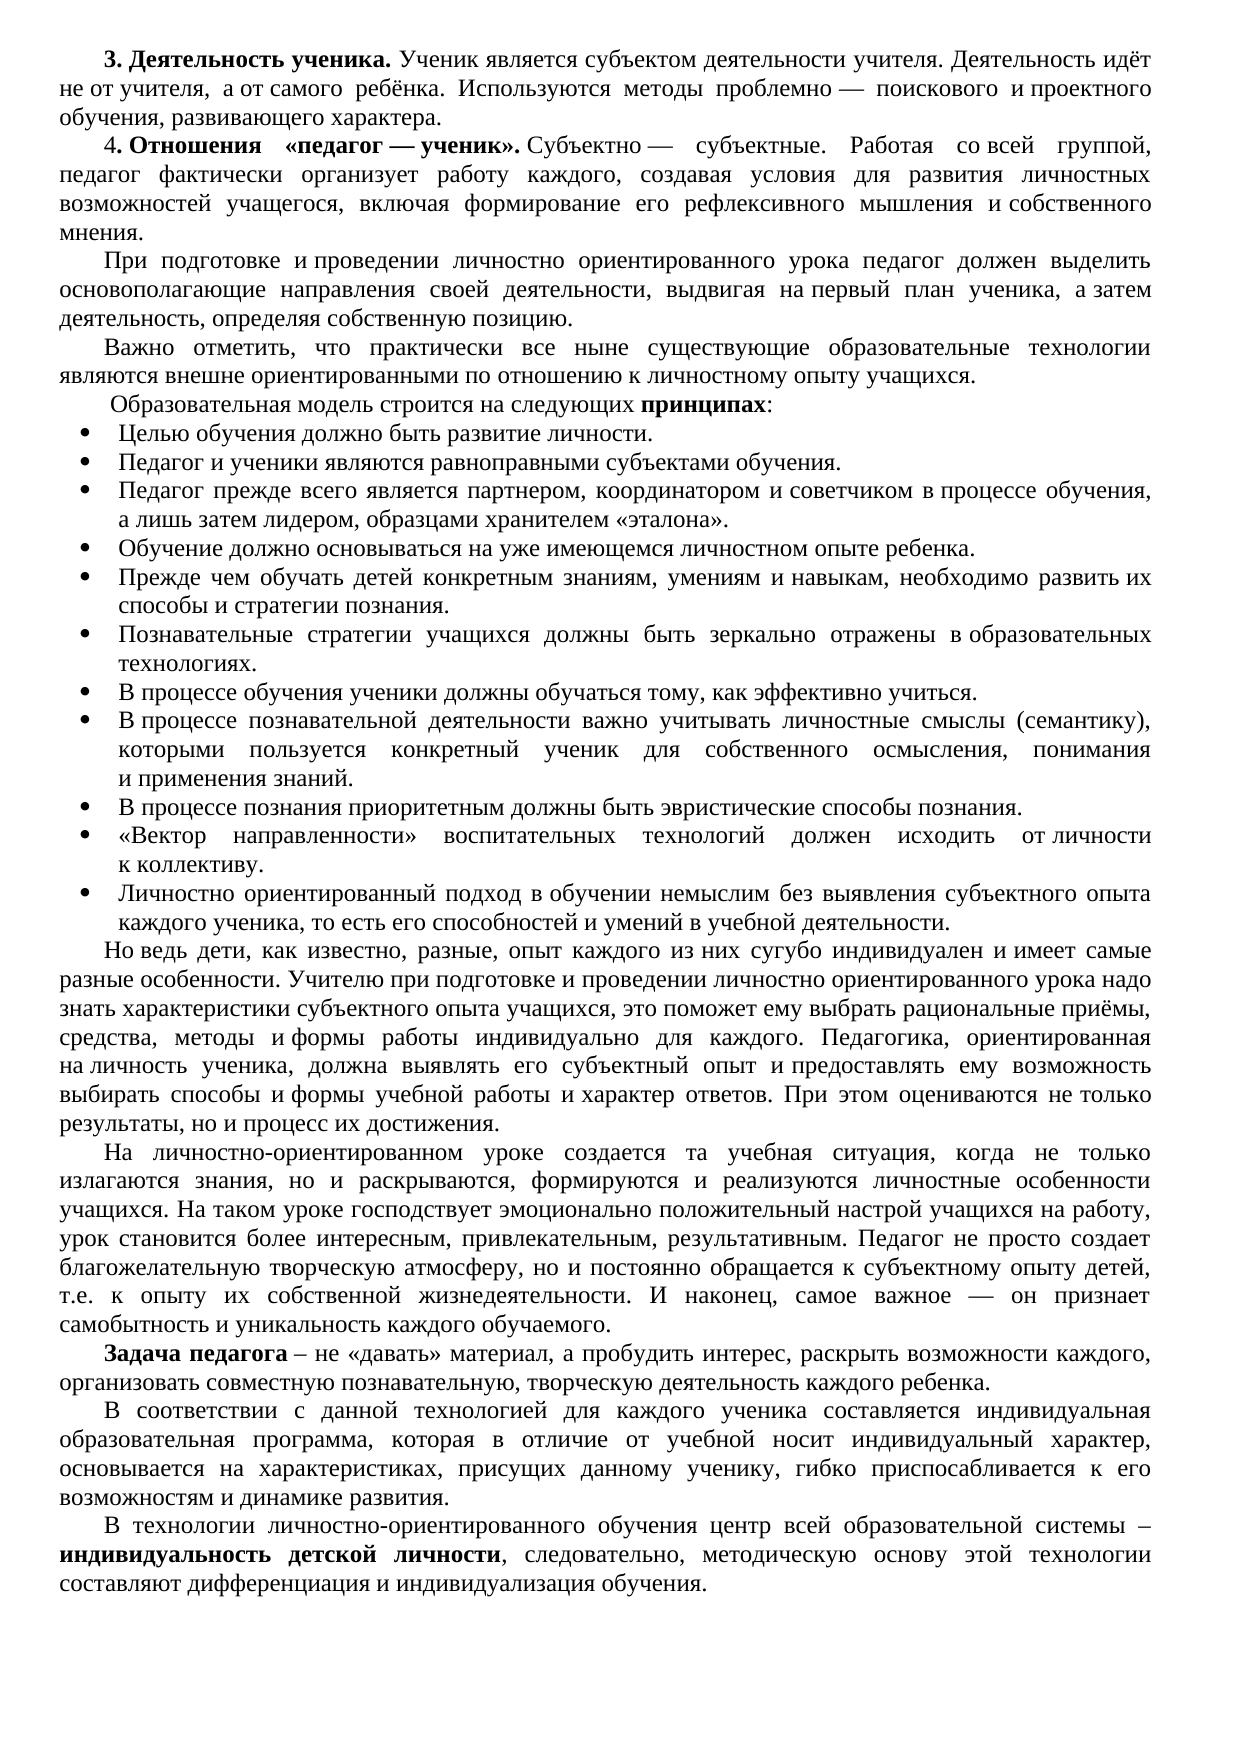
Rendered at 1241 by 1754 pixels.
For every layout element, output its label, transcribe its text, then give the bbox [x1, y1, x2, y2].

text В соответствии с данной технологией для каждого ученика составляется индивидуальная образовательная программа, которая в отличие от учебной носит индивидуальный характер, основывается на характеристиках, присущих данному ученику, гибко приспосабливается к его возможностям и динамике развития. [59, 1396, 1152, 1511]
list Познавательные стратегии учащихся должны быть зеркально отражены в образовательных технологиях. [81, 619, 1152, 677]
text В технологии личностно-ориентированного обучения центр всей образовательной системы –индивидуальность детской личности, следовательно, методическую основу этой технологии составляют дифференциация и индивидуализация обучения. [59, 1511, 1152, 1597]
list Целью обучения должно быть развитие личности. [81, 418, 1152, 447]
list «Вектор направленности» воспитательных технологий должен исходить от личности к коллективу. [81, 821, 1152, 878]
list В процессе познавательной деятельности важно учитывать личностные смыслы (семантику), которыми пользуется конкретный ученик для собственного осмысления, понимания и применения знаний. [81, 706, 1152, 792]
text Задача педагога – не «давать» материал, а пробудить интерес, раскрыть возможности каждого, организовать совместную познавательную, творческую деятельность каждого ребенка. [59, 1338, 1152, 1396]
text На личностно-ориентированном уроке создается та учебная ситуация, когда не только излагаются знания, но и раскрываются, формируются и реализуются личностные особенности учащихся. На таком уроке господствует эмоционально положительный настрой учащихся на работу, урок становится более интересным, привлекательным, результативным. Педагог не просто создает благожелательную творческую атмосферу, но и постоянно обращается к субъектному опыту детей, т.е. к опыту их собственной жизнедеятельности. И наконец, самое важное — он признает самобытность и уникальность каждого обучаемого. [59, 1137, 1152, 1338]
list Личностно ориентированный подход в обучении немыслим без выявления субъектного опыта каждого ученика, то есть его способностей и умений в учебной деятельности. [81, 878, 1152, 936]
list Педагог прежде всего является партнером, координатором и советчиком в процессе обучения, а лишь затем лидером, образцами хранителем «эталона». [81, 476, 1152, 533]
list Педагог и ученики являются равноправными субъектами обучения. [81, 447, 1152, 476]
text 3. Деятельность ученика. Ученик является субъектом деятельности учителя. Деятельность идёт не от учителя, а от самого ребёнка. Используются методы проблемно — поискового и проектного обучения, развивающего характера. [59, 44, 1152, 131]
text Образовательная модель строится на следующих принципах: [59, 389, 1152, 418]
text 4. Отношения «педагог — ученик». Субъектно — субъектные. Работая со всей группой, педагог фактически организует работу каждого, создавая условия для развития личностных возможностей учащегося, включая формирование его рефлексивного мышления и собственного мнения. [59, 131, 1152, 246]
list Прежде чем обучать детей конкретным знаниям, умениям и навыкам, необходимо развить их способы и стратегии познания. [81, 562, 1152, 619]
text При подготовке и проведении личностно ориентированного урока педагог должен выделить основополагающие направления своей деятельности, выдвигая на первый план ученика, а затем деятельность, определяя собственную позицию. [59, 246, 1152, 332]
list В процессе обучения ученики должны обучаться тому, как эффективно учиться. [81, 677, 1152, 706]
text Важно отметить, что практически все ныне существующие образовательные технологии являются внешне ориентированными по отношению к личностному опыту учащихся. [59, 332, 1152, 389]
list В процессе познания приоритетным должны быть эвристические способы познания. [81, 792, 1152, 821]
list Обучение должно основываться на уже имеющемся личностном опыте ребенка. [81, 533, 1152, 562]
text Но ведь дети, как известно, разные, опыт каждого из них сугубо индивидуален и имеет самые разные особенности. Учителю при подготовке и проведении личностно ориентированного урока надо знать характеристики субъектного опыта учащихся, это поможет ему выбрать рациональные приёмы, средства, методы и формы работы индивидуально для каждого. Педагогика, ориентированная на личность ученика, должна выявлять его субъектный опыт и предоставлять ему возможность выбирать способы и формы учебной работы и характер ответов. При этом оцениваются не только результаты, но и процесс их достижения. [59, 936, 1152, 1137]
